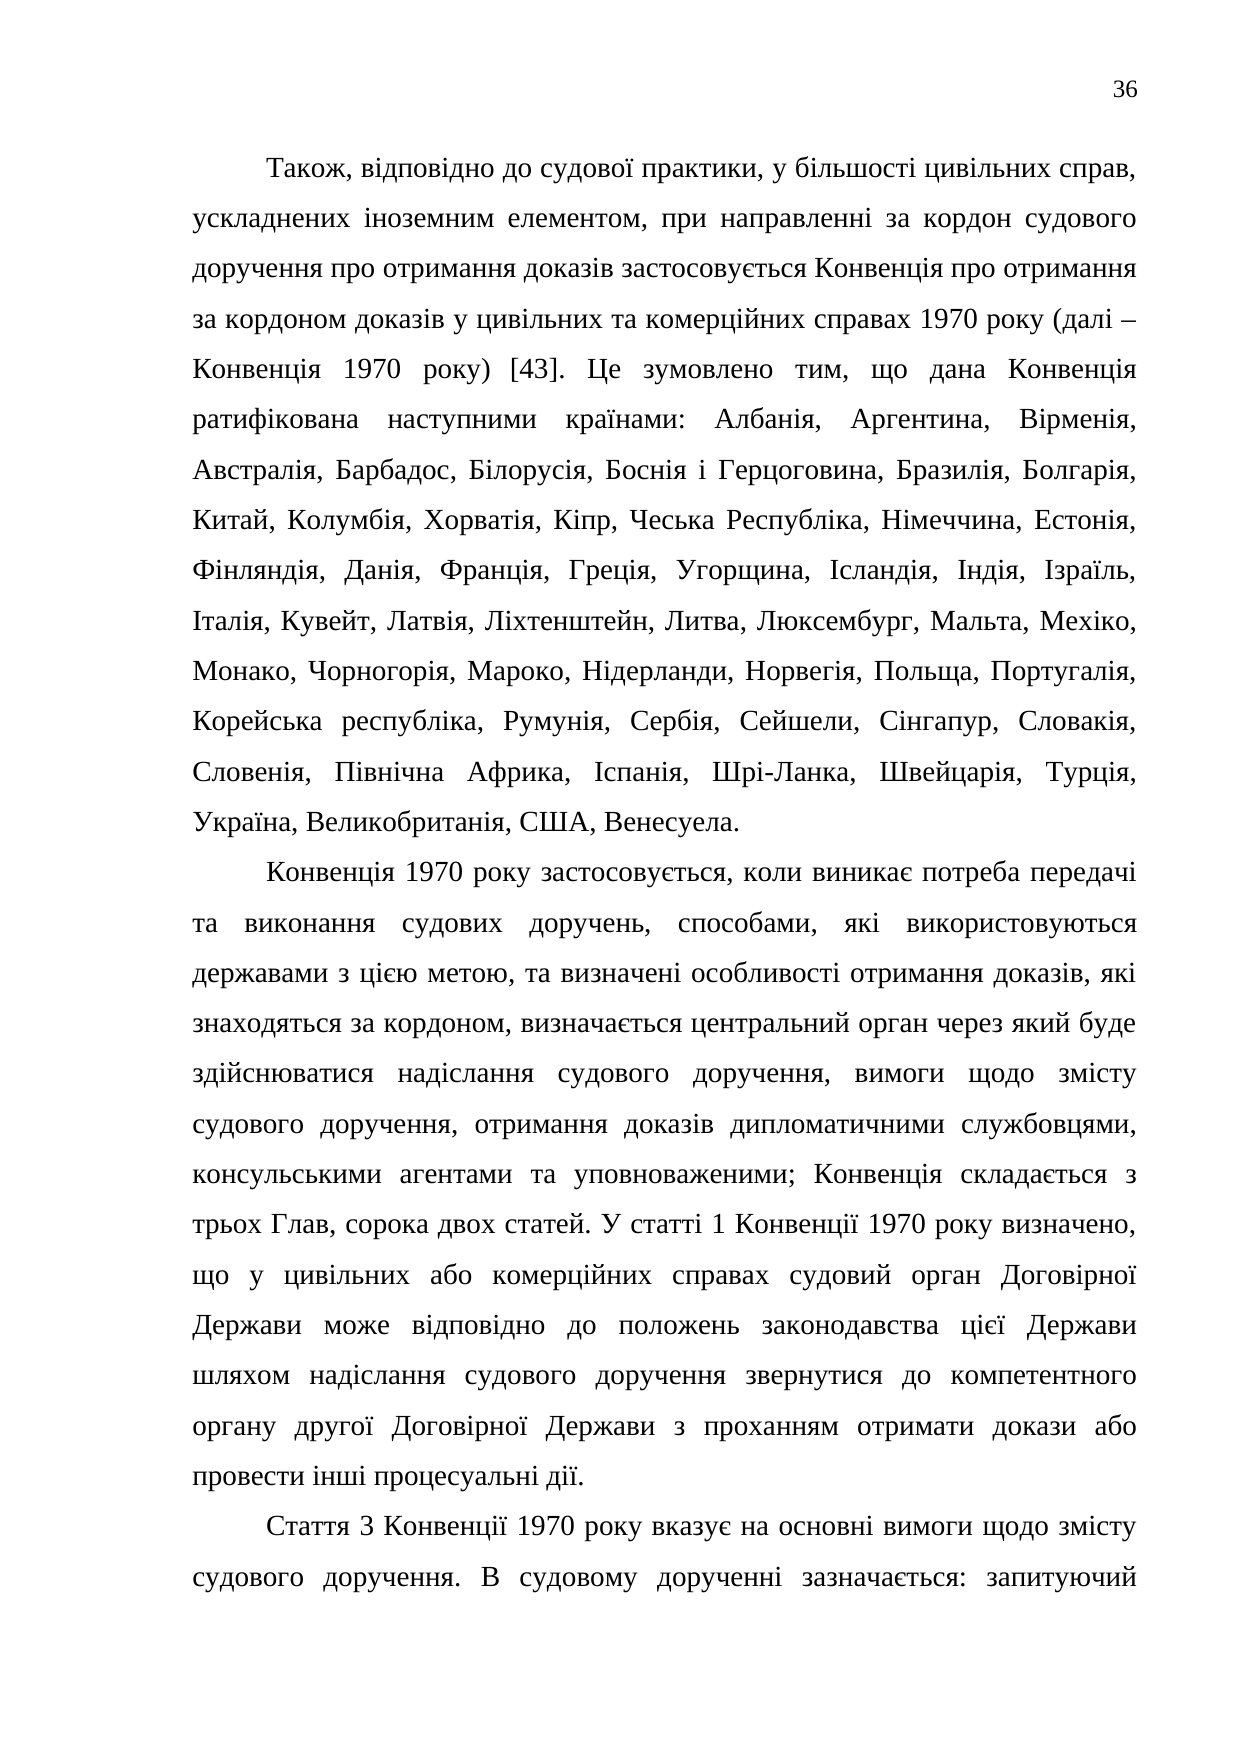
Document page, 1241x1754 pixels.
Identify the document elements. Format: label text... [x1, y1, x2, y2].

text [192, 1508, 1138, 1592]
text Конвенція 1970 року застосовується, коли виникає потреба передачі та виконання судових доручень, способами, які використовуються державами з цією метою, та визначені особливості отримання доказів, які знаходяться за кордоном, визначається центральний орган через який буде здійснюватися надіслання судового доручення, вимоги щодо змісту судового доручення, отримання доказів дипломатичними службовцями, консульськими агентами та уповноваженими; Конвенція складається з трьох Глав, сорока двох статей. У статті 1 Конвенції 1970 року визначено, що у цивільних або комерційних справах судовий орган Договірної Держави може відповідно до положень законодавства цієї Держави шляхом надіслання судового доручення звернутися до компетентного органу другої Договірної Держави з проханням отримати докази або провести інші процесуальні дії. [192, 854, 1138, 1492]
text Також, відповідно до судової практики, у більшості цивільних справ, ускладнених іноземним елементом, при направленні за кордон судового доручення про отримання доказів застосовується Конвенція про отримання за кордоном доказів у цивільних та комерційних справах 1970 року (далі – Конвенція 1970 року) [43]. Це зумовлено тим, що дана Конвенція ратифікована наступними країнами: Албанія, Аргентина, Вірменія, Австралія, Барбадос, Білорусія, Боснія і Герцоговина, Бразилія, Болгарія, Китай, Колумбія, Хорватія, Кіпр, Чеська Республіка, Німеччина, Естонія, Фінляндія, Данія, Франція, Греція, Угорщина, Ісландія, Індія, Ізраїль, Італія, Кувейт, Латвія, Ліхтенштейн, Литва, Люксембург, Мальта, Мехіко, Монако, Чорногорія, Мароко, Нідерланди, Норвегія, Польща, Португалія, Корейська республіка, Румунія, Сербія, Сейшели, Сінгапур, Словакія, Словенія, Північна Африка, Іспанія, Шрі-Ланка, Швейцарія, Турція, Україна, Великобританія, США, Венесуела. [192, 150, 1138, 838]
